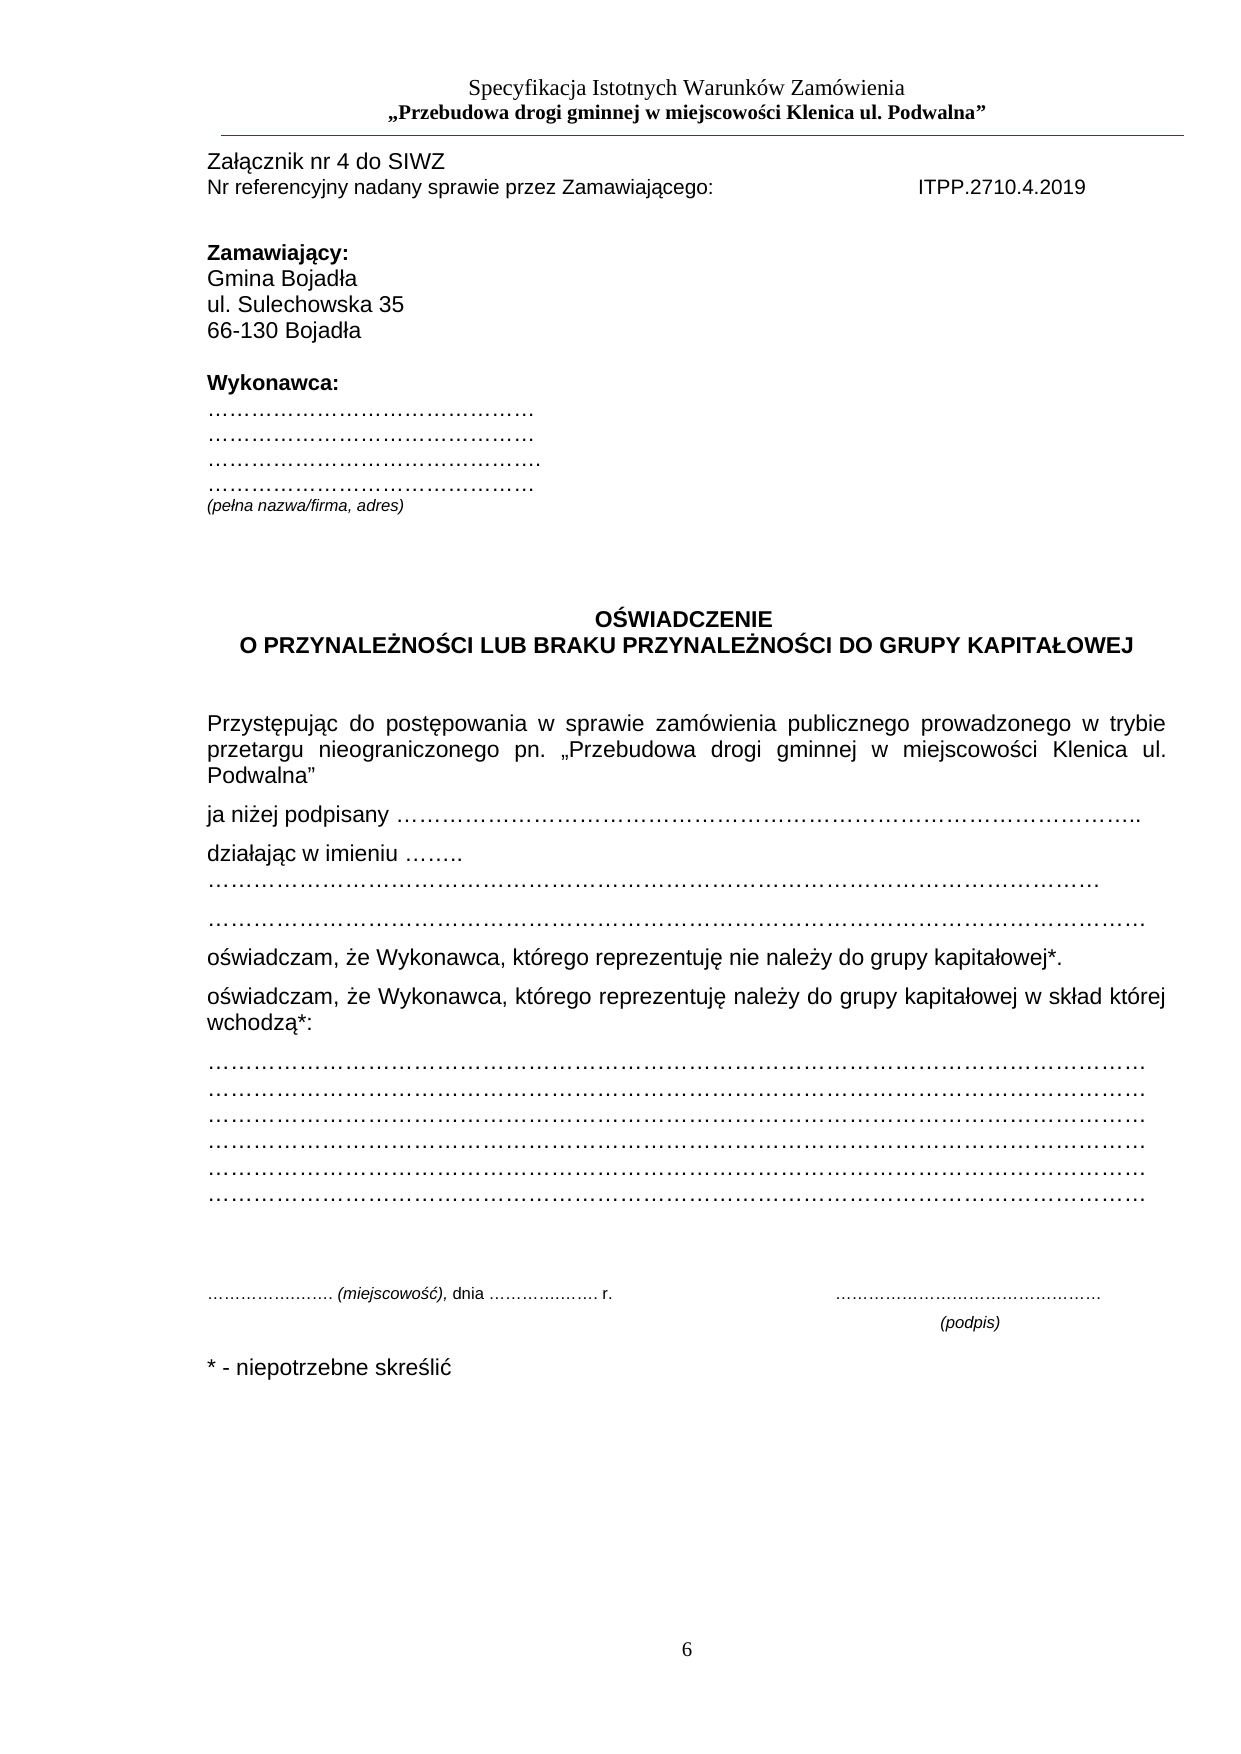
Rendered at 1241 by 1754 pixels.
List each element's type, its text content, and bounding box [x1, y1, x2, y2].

text …………….……. (miejscowość), dnia ………….……. r. ………………………………………… [207, 1284, 1167, 1303]
text (podpis) [797, 1313, 1167, 1332]
text Załącznik nr 4 do SIWZ [207, 148, 1167, 174]
text ……………………………………… [207, 471, 546, 496]
text ………………………………………………………………………………………………………………………. [207, 395, 546, 471]
table_header Nr referencyjny nadany sprawie przez Zamawiającego: [200, 175, 882, 201]
text …………………………………………………………………………………………………………… [207, 905, 1167, 932]
text Zamawiający: [207, 239, 1167, 265]
text ul. Sulechowska 35 [207, 291, 1167, 317]
text oświadczam, że Wykonawca, którego reprezentuję nie należy do grupy kapitałowej*. [207, 944, 1167, 971]
text (pełna nazwa/firma, adres) [207, 496, 812, 515]
table_header ITPP.2710.4.2019 [882, 175, 1144, 201]
text ja niżej podpisany …………………………………………………………………………………….. [207, 801, 1167, 828]
text 66-130 Bojadła [207, 317, 1167, 344]
text Przystępując do postępowania w sprawie zamówienia publicznego prowadzonego w trybie przetargu nieograniczonego pn. „Przebudowa drogi gminnej w miejscowości Klenica ul. Podwalna” [207, 710, 1167, 789]
text ……………………………………………………………………………………………………………………………………………………………………………………………………………………………………………………………………………………………………………………………………………………………………………………………………………………………………………………………………………………………………………………………………………………………………………………………………………………………………………………………………………… [207, 1048, 1167, 1206]
text OŚWIADCZENIE O PRZYNALEŻNOŚCI LUB BRAKU PRZYNALEŻNOŚCI DO GRUPY KAPITAŁOWEJ [207, 606, 1167, 658]
text * - niepotrzebne skreślić [207, 1354, 1167, 1380]
text Wykonawca: [207, 370, 1167, 395]
text Gmina Bojadła [207, 265, 1167, 291]
text działając w imieniu ……..……………………………………………………………………………………………………… [207, 840, 1167, 893]
text oświadczam, że Wykonawca, którego reprezentuję należy do grupy kapitałowej w skład której wchodzą*: [207, 983, 1167, 1036]
